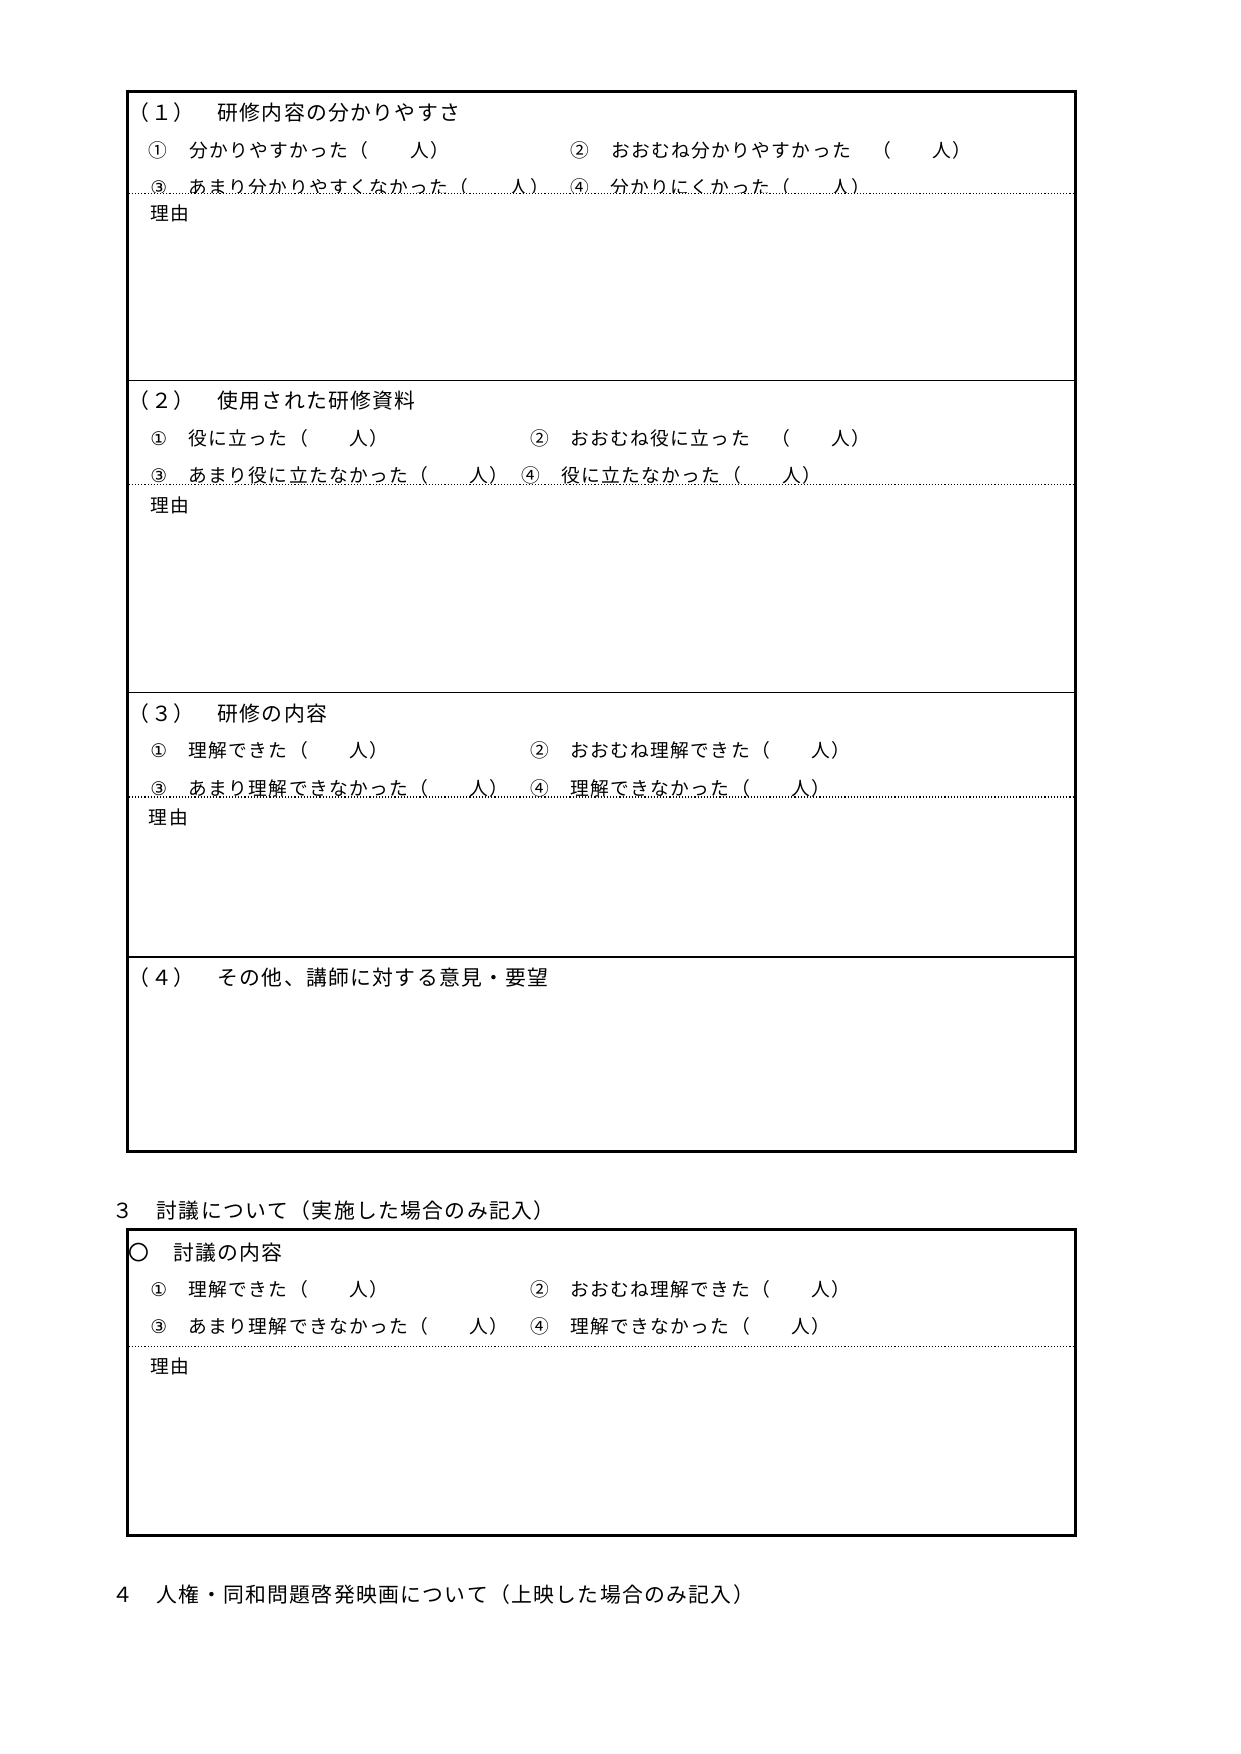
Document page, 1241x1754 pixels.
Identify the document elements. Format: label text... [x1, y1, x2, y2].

table_cell 理由 [129, 1346, 1074, 1534]
table_cell （２） 使用された研修資料 ① 役に立った（ 人） ② おおむね役に立った （ 人） ③ あまり役に立たなかった（ 人） ④ 役に立たなかった（ 人） [129, 381, 1074, 484]
text ４ 人権・同和問題啓発映画について（上映した場合のみ記入） [112, 1574, 1128, 1612]
table_cell 理由 [129, 796, 1074, 956]
table_header （１） 研修内容の分かりやすさ ① 分かりやすかった（ 人） ② おおむね分かりやすかった （ 人） ③ あまり分かりやすくなかった（ 人） ④ 分かりにくかった（ 人） [129, 93, 1074, 192]
table_cell 理由 [129, 484, 1074, 692]
table_cell （３） 研修の内容 ① 理解できた（ 人） ② おおむね理解できた（ 人） ③ あまり理解できなかった（ 人） ④ 理解できなかった（ 人） [129, 693, 1074, 796]
text ３ 討議について（実施した場合のみ記入） [112, 1190, 1128, 1228]
table_cell （４） その他、講師に対する意見・要望 [129, 958, 1074, 1150]
table_cell 理由 [129, 193, 1074, 380]
table_header 〇 討議の内容 ① 理解できた（ 人） ② おおむね理解できた（ 人） ③ あまり理解できなかった（ 人） ④ 理解できなかった（ 人） [129, 1231, 1074, 1346]
